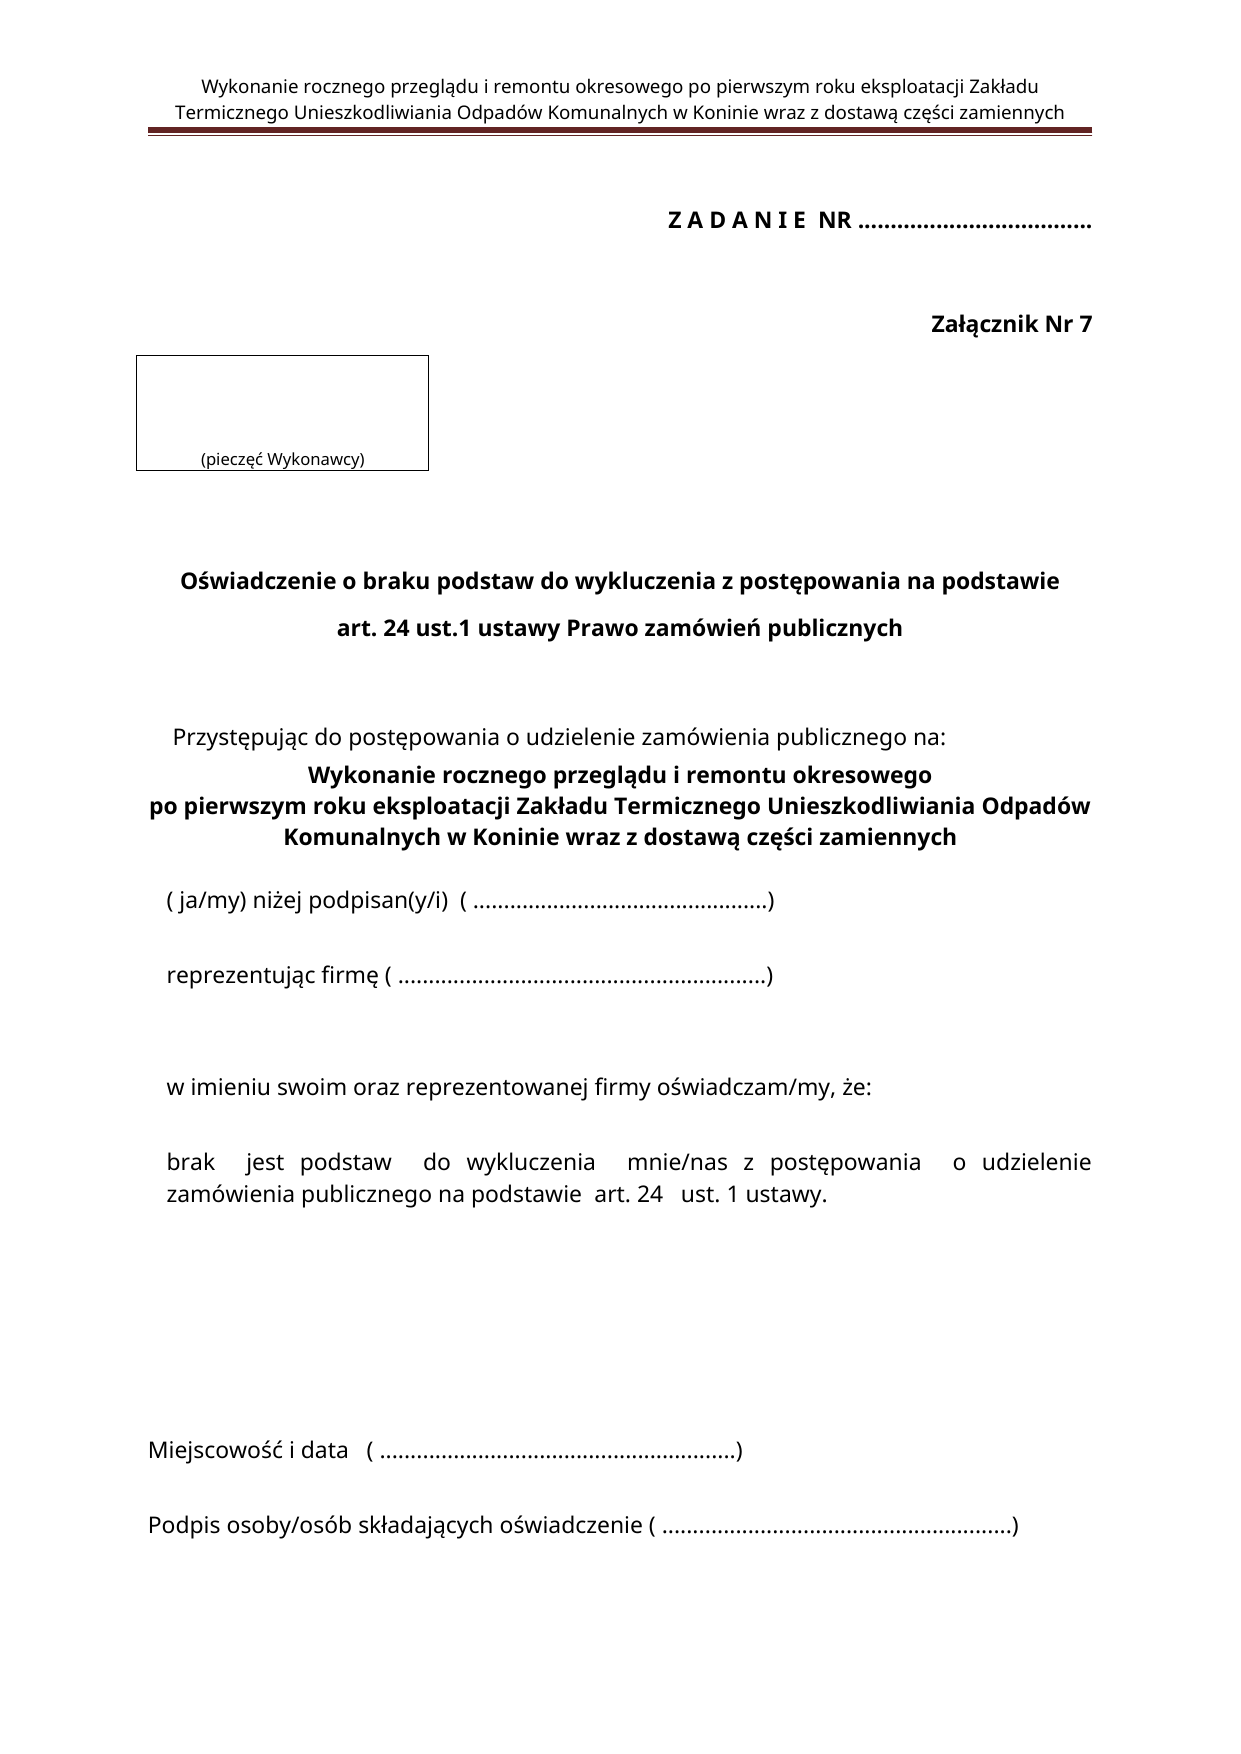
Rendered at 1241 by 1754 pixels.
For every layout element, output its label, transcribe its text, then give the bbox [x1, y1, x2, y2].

text Wykonanie rocznego przeglądu i remontu okresowego [148, 759, 1092, 790]
text art. 24 ust.1 ustawy Prawo zamówień publicznych [148, 612, 1092, 643]
text Załącznik Nr 7 [148, 308, 1092, 339]
text Oświadczenie o braku podstaw do wykluczenia z postępowania na podstawie [148, 565, 1092, 596]
text w imieniu swoim oraz reprezentowanej firmy oświadczam/my, że: [166, 1071, 1092, 1103]
text Miejscowość i data ( ..........................................................) [148, 1434, 1092, 1465]
text brak jest podstaw do wykluczenia mnie/nas z postępowania o udzielenie zamówienia publicznego na podstawie art. 24 ust. 1 ustawy. [166, 1146, 1092, 1209]
text Przystępując do postępowania o udzielenie zamówienia publicznego na: [166, 721, 1092, 753]
text ( ja/my) niżej podpisan(y/i) ( ................................................) [166, 884, 1092, 915]
text Z A D A N I E NR .................................... [148, 204, 1092, 236]
text po pierwszym roku eksploatacji Zakładu Termicznego Unieszkodliwiania Odpadów Komunalnych w Koninie wraz z dostawą części zamiennych [148, 790, 1092, 853]
text Podpis osoby/osób składających oświadczenie ( .........................................................) [148, 1509, 1092, 1540]
table_header (pieczęć Wykonawcy) [137, 356, 428, 470]
text reprezentując firmę ( ............................................................) [166, 959, 1092, 990]
